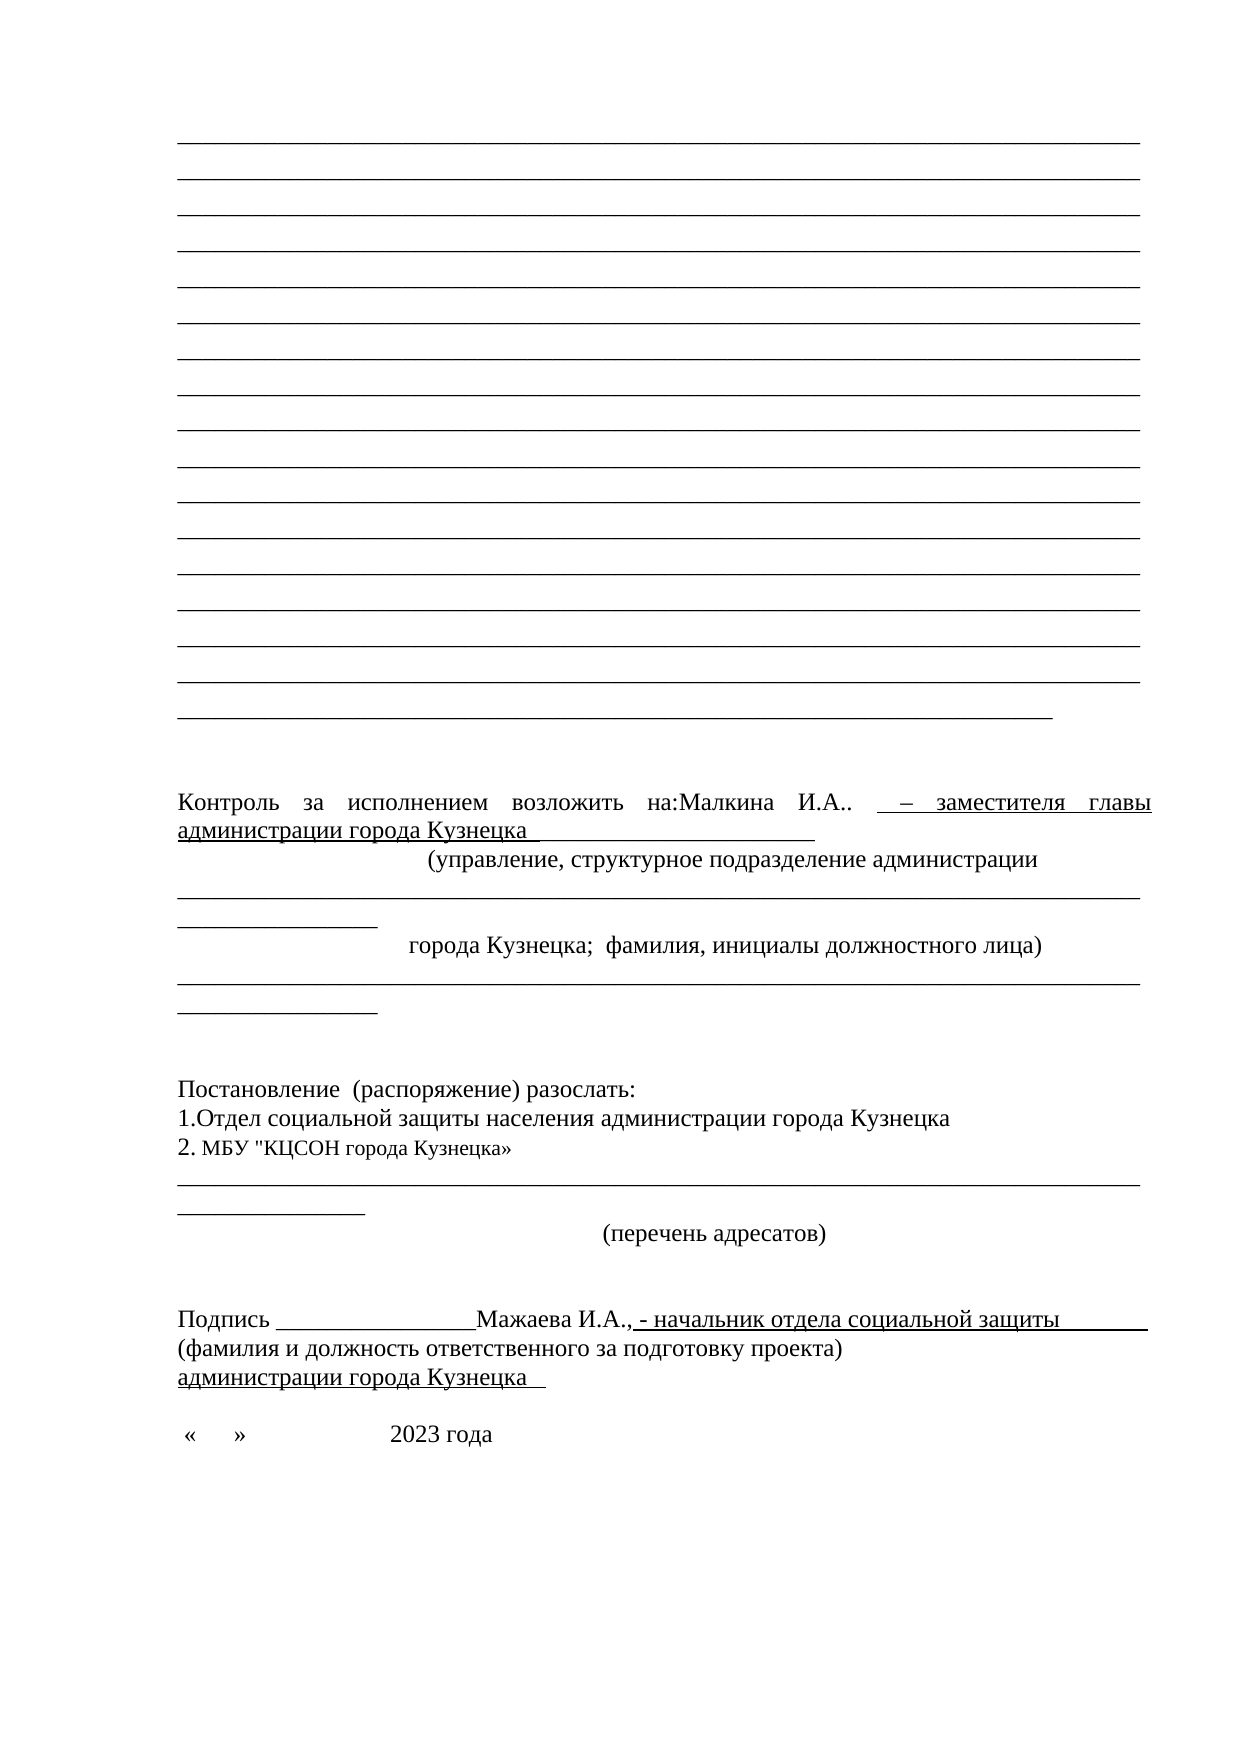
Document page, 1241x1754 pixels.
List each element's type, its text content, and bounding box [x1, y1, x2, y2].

text Контроль за исполнением возложить на:Малкина И.А.. – заместителя главы администрации города Кузнецка ______________________ [177, 787, 1152, 844]
text Постановление (распоряжение) разослать: [177, 1074, 1152, 1103]
text 2. МБУ "КЦСОН города Кузнецка» [177, 1132, 1152, 1160]
text ____________________________________________________________________________________________ [177, 1160, 1152, 1218]
text Подпись ________________Мажаева И.А., - начальник отдела социальной защиты (фамилия и должность ответственного за подготовку проекта) [177, 1304, 1152, 1362]
text _____________________________________________________________________________________________ [177, 959, 1152, 1017]
text города Кузнецка; фамилия, инициалы должностного лица) [177, 930, 1152, 959]
text « » 2023 года [177, 1419, 1152, 1448]
text (перечень адресатов) [177, 1218, 1152, 1247]
text 1.Отдел социальной защиты населения администрации города Кузнецка [177, 1103, 1152, 1132]
text администрации города Кузнецка [177, 1362, 1152, 1390]
text (управление, структурное подразделение администрации _____________________________________________________________________________________________ [177, 844, 1152, 930]
text ______________________________________________________________________________________________________________________________________________________________________________________________________________________________________________________________________________________________________________________________________________________________________________________________________________________________________________________________________________________________________________________________________________________________________________________________________________________________________________________________________________________________________________________________________________________________________________________________________________________________________________________________________________________________________________________________________________________________________________________________________________________________________________________________________________________________________________________________________________________________________________________________________________________________________________________________________________________________________________________________________________________ [177, 118, 1152, 722]
